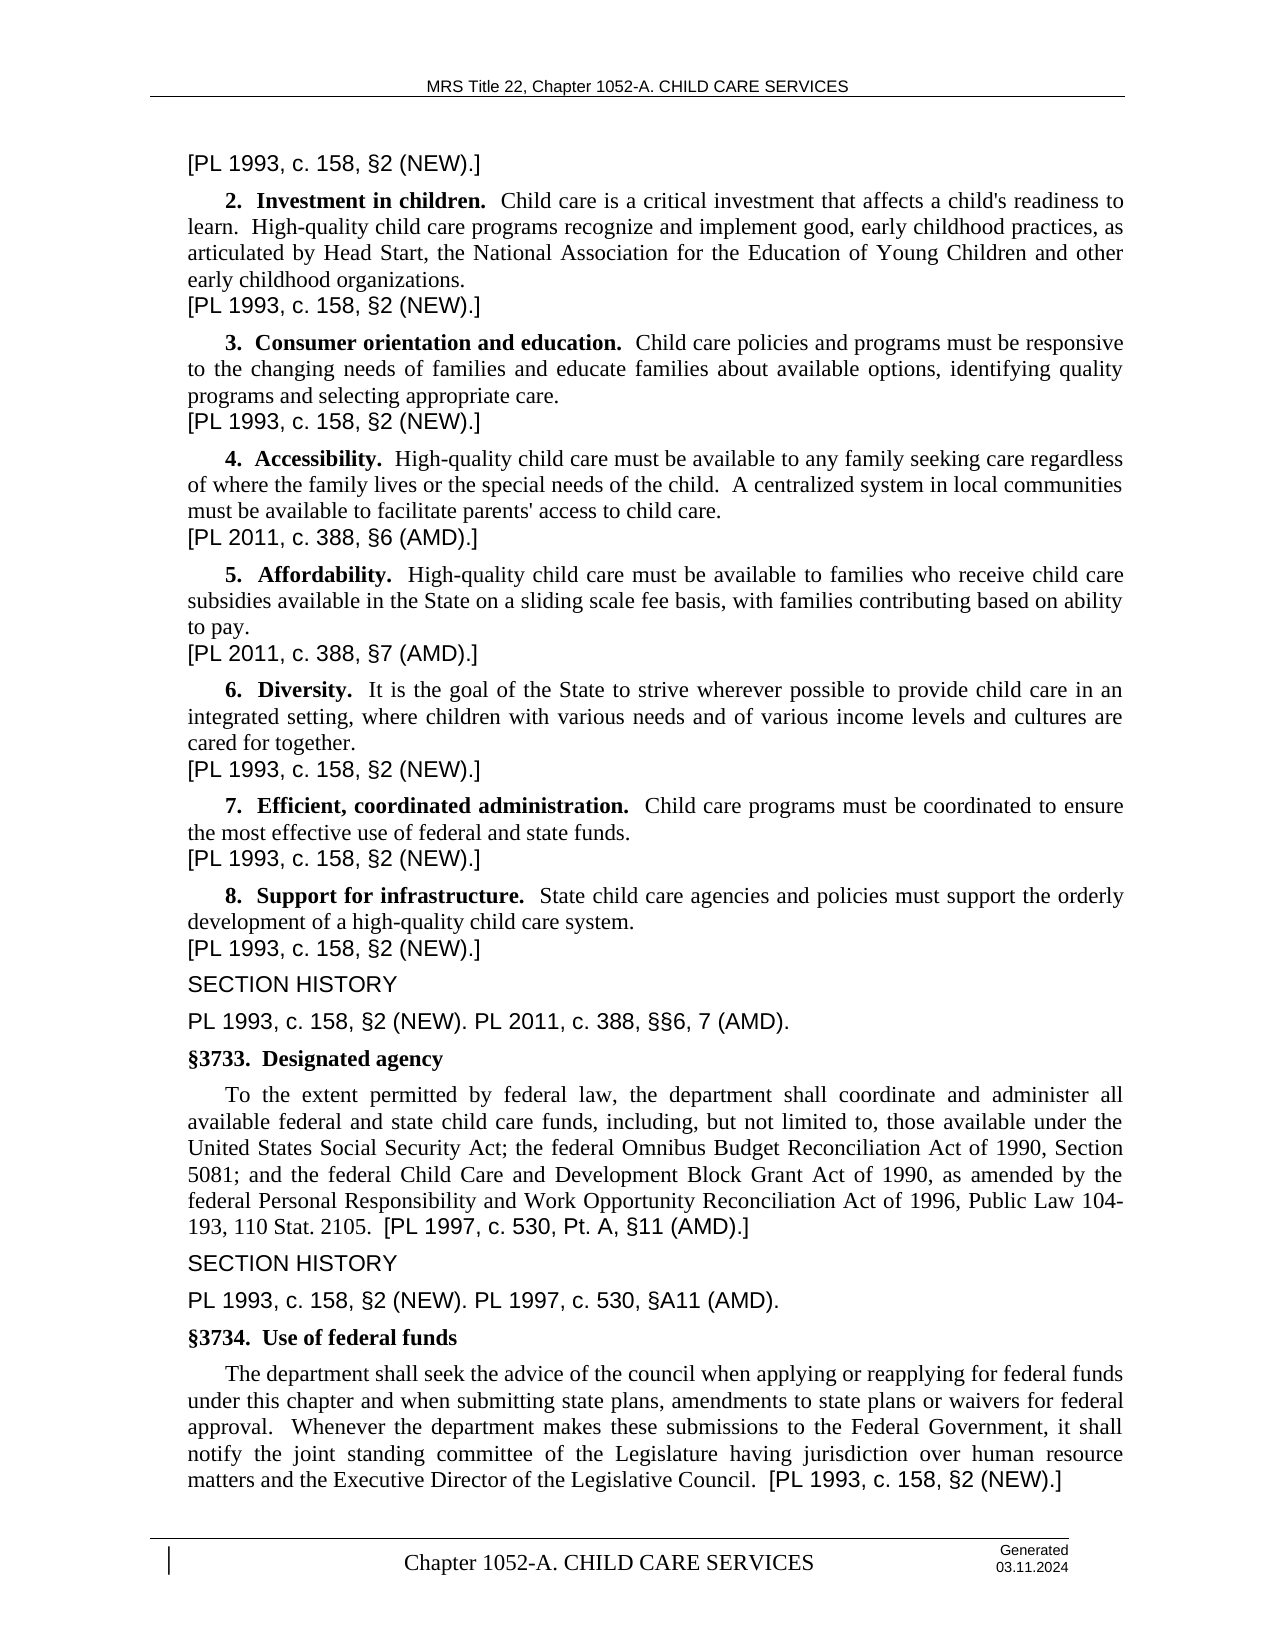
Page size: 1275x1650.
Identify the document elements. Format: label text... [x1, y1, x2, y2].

text 3. Consumer orientation and education. Child care policies and programs must be responsive to the changing needs of families and educate families about available options, identifying quality programs and selecting appropriate care. [187, 329, 1125, 408]
text §3733. Designated agency [187, 1045, 1125, 1071]
text 7. Efficient, coordinated administration. Child care programs must be coordinated to ensure the most effective use of federal and state funds. [187, 792, 1125, 845]
text The department shall seek the advice of the council when applying or reapplying for federal funds under this chapter and when submitting state plans, amendments to state plans or waivers for federal approval. Whenever the department makes these submissions to the Federal Government, it shall notify the joint standing committee of the Legislature having jurisdiction over human resource matters and the Executive Director of the Legislative Council. [PL 1993, c. 158, §2 (NEW).] [187, 1361, 1125, 1492]
text PL 1993, c. 158, §2 (NEW). PL 2011, c. 388, §§6, 7 (AMD). [187, 1008, 1125, 1034]
text 2. Investment in children. Child care is a critical investment that affects a child's readiness to learn. High-quality child care programs recognize and implement good, early childhood practices, as articulated by Head Start, the National Association for the Education of Young Children and other early childhood organizations. [187, 187, 1125, 292]
text 5. Affordability. High-quality child care must be available to families who receive child care subsidies available in the State on a sliding scale fee basis, with families contributing based on ability to pay. [187, 561, 1125, 640]
text [PL 1993, c. 158, §2 (NEW).] [187, 934, 1125, 961]
text 4. Accessibility. High-quality child care must be available to any family seeking care regardless of where the family lives or the special needs of the child. A centralized system in local communities must be available to facilitate parents' access to child care. [187, 445, 1125, 524]
text [PL 1993, c. 158, §2 (NEW).] [187, 845, 1125, 871]
text 6. Diversity. It is the goal of the State to strive wherever possible to provide child care in an integrated setting, where children with various needs and of various income levels and cultures are cared for together. [187, 676, 1125, 756]
text [PL 1993, c. 158, §2 (NEW).] [187, 292, 1125, 318]
text To the extent permitted by federal law, the department shall coordinate and administer all available federal and state child care funds, including, but not limited to, those available under the United States Social Security Act; the federal Omnibus Budget Reconciliation Act of 1990, Section 5081; and the federal Child Care and Development Block Grant Act of 1990, as amended by the federal Personal Responsibility and Work Opportunity Reconciliation Act of 1996, Public Law 104-193, 110 Stat. 2105. [PL 1997, c. 530, Pt. A, §11 (AMD).] [187, 1082, 1125, 1240]
text [PL 2011, c. 388, §7 (AMD).] [187, 640, 1125, 666]
text 8. Support for infrastructure. State child care agencies and policies must support the orderly development of a high-quality child care system. [187, 882, 1125, 934]
text PL 1993, c. 158, §2 (NEW). PL 1997, c. 530, §A11 (AMD). [187, 1287, 1125, 1313]
text [PL 1993, c. 158, §2 (NEW).] [187, 408, 1125, 434]
text §3734. Use of federal funds [187, 1324, 1125, 1350]
text SECTION HISTORY [187, 971, 1125, 998]
text [PL 1993, c. 158, §2 (NEW).] [187, 150, 1125, 176]
text [PL 2011, c. 388, §6 (AMD).] [187, 524, 1125, 550]
text [PL 1993, c. 158, §2 (NEW).] [187, 756, 1125, 782]
text SECTION HISTORY [187, 1250, 1125, 1277]
